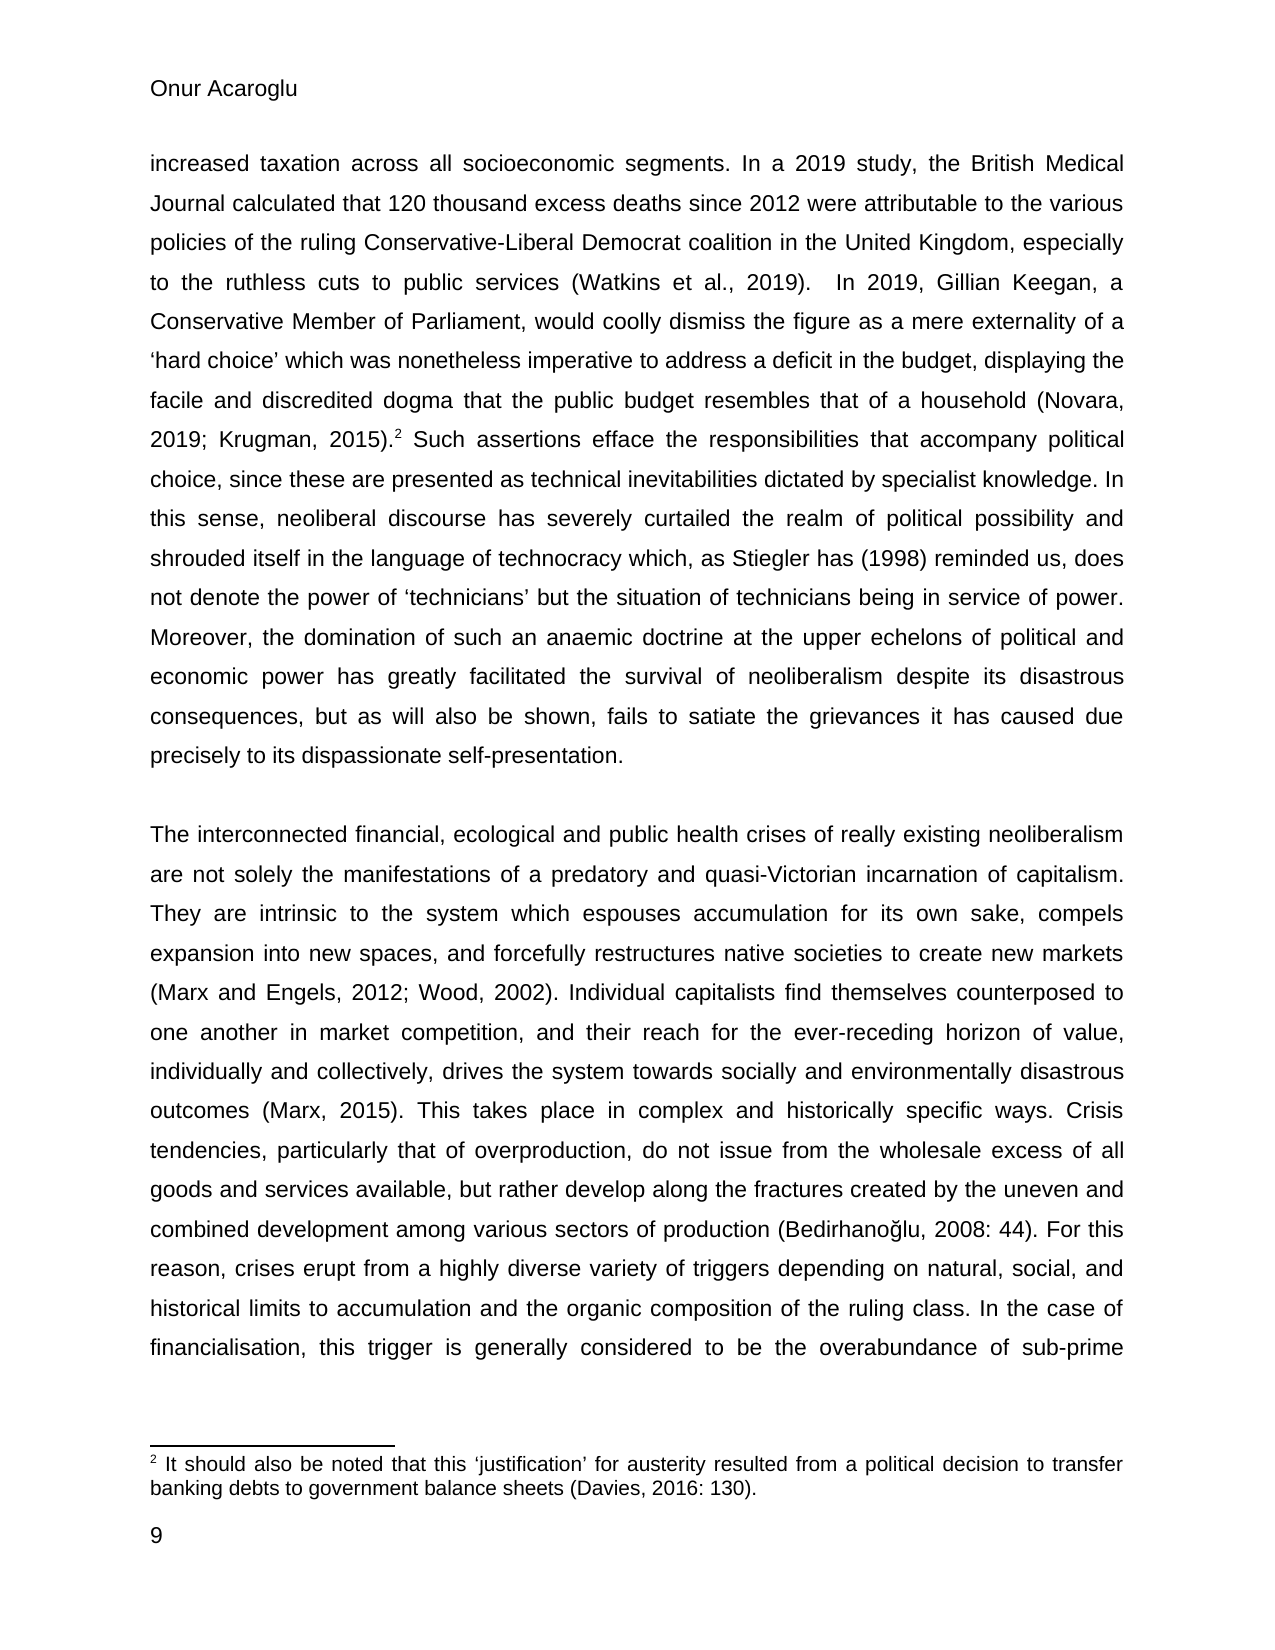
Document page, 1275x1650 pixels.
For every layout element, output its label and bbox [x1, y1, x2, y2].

text [150, 821, 1125, 1361]
text [150, 150, 1125, 768]
